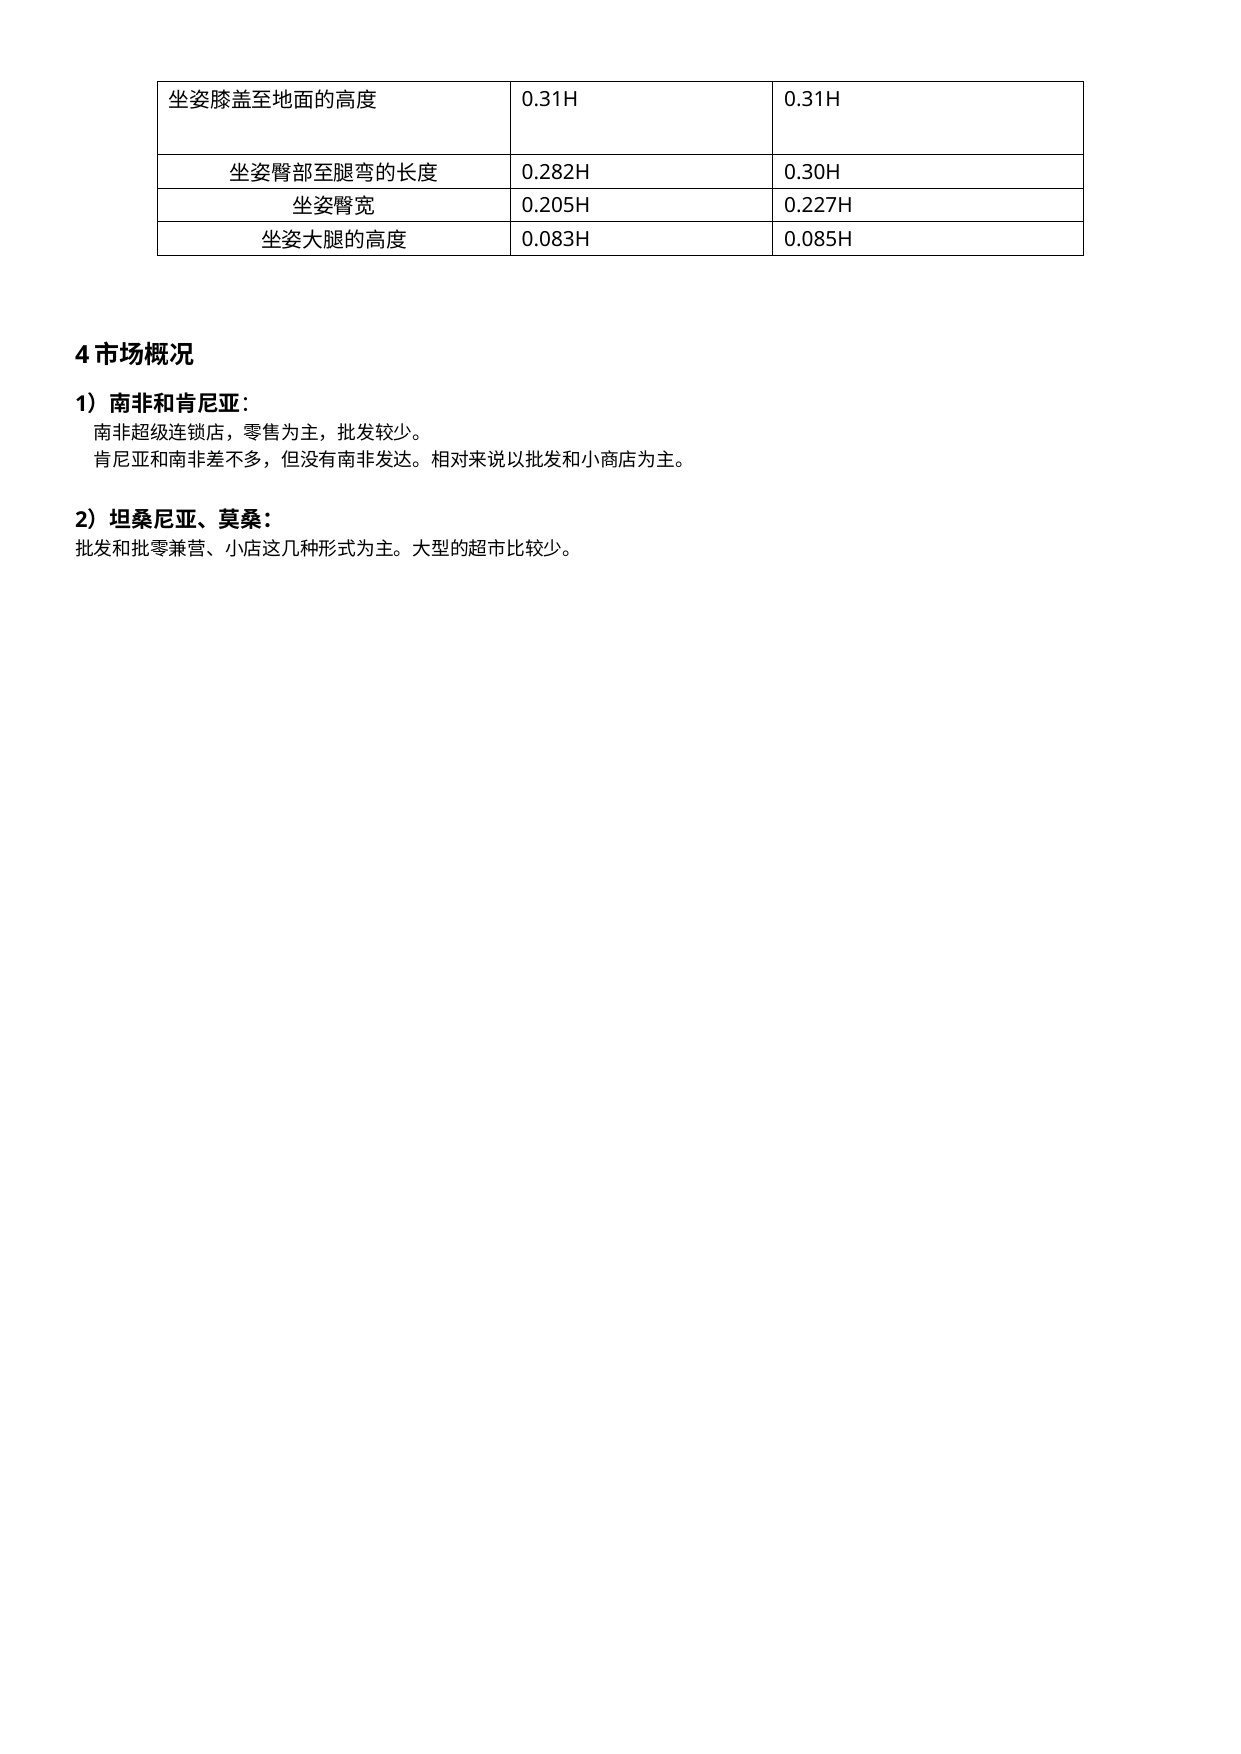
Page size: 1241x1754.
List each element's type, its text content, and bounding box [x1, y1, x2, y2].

table_cell 0.31H [511, 82, 772, 154]
text 批发和批零兼营、小店这几种形式为主。大型的超市比较少。 [75, 533, 1165, 561]
text 2）坦桑尼亚、莫桑： [75, 502, 1165, 533]
table_cell 0.30H [773, 155, 1083, 187]
table_cell 0.227H [773, 189, 1083, 221]
table_cell 坐姿大腿的高度 [158, 222, 510, 254]
table_cell 坐姿臀部至腿弯的长度 [158, 155, 510, 187]
table_cell 0.282H [511, 155, 772, 187]
table_cell 0.085H [773, 222, 1083, 254]
text 1）南非和肯尼亚： [75, 386, 1165, 417]
table_cell 坐姿膝盖至地面的高度 [158, 82, 510, 154]
table_cell 0.205H [511, 189, 772, 221]
table_cell 坐姿臀宽 [158, 189, 510, 221]
text 肯尼亚和南非差不多，但没有南非发达。相对来说以批发和小商店为主。 [75, 444, 1165, 472]
table_cell 0.31H [773, 82, 1083, 154]
text 南非超级连锁店，零售为主，批发较少。 [75, 417, 1165, 444]
table_cell 0.083H [511, 222, 772, 254]
text 4市场概况 [75, 321, 1165, 386]
